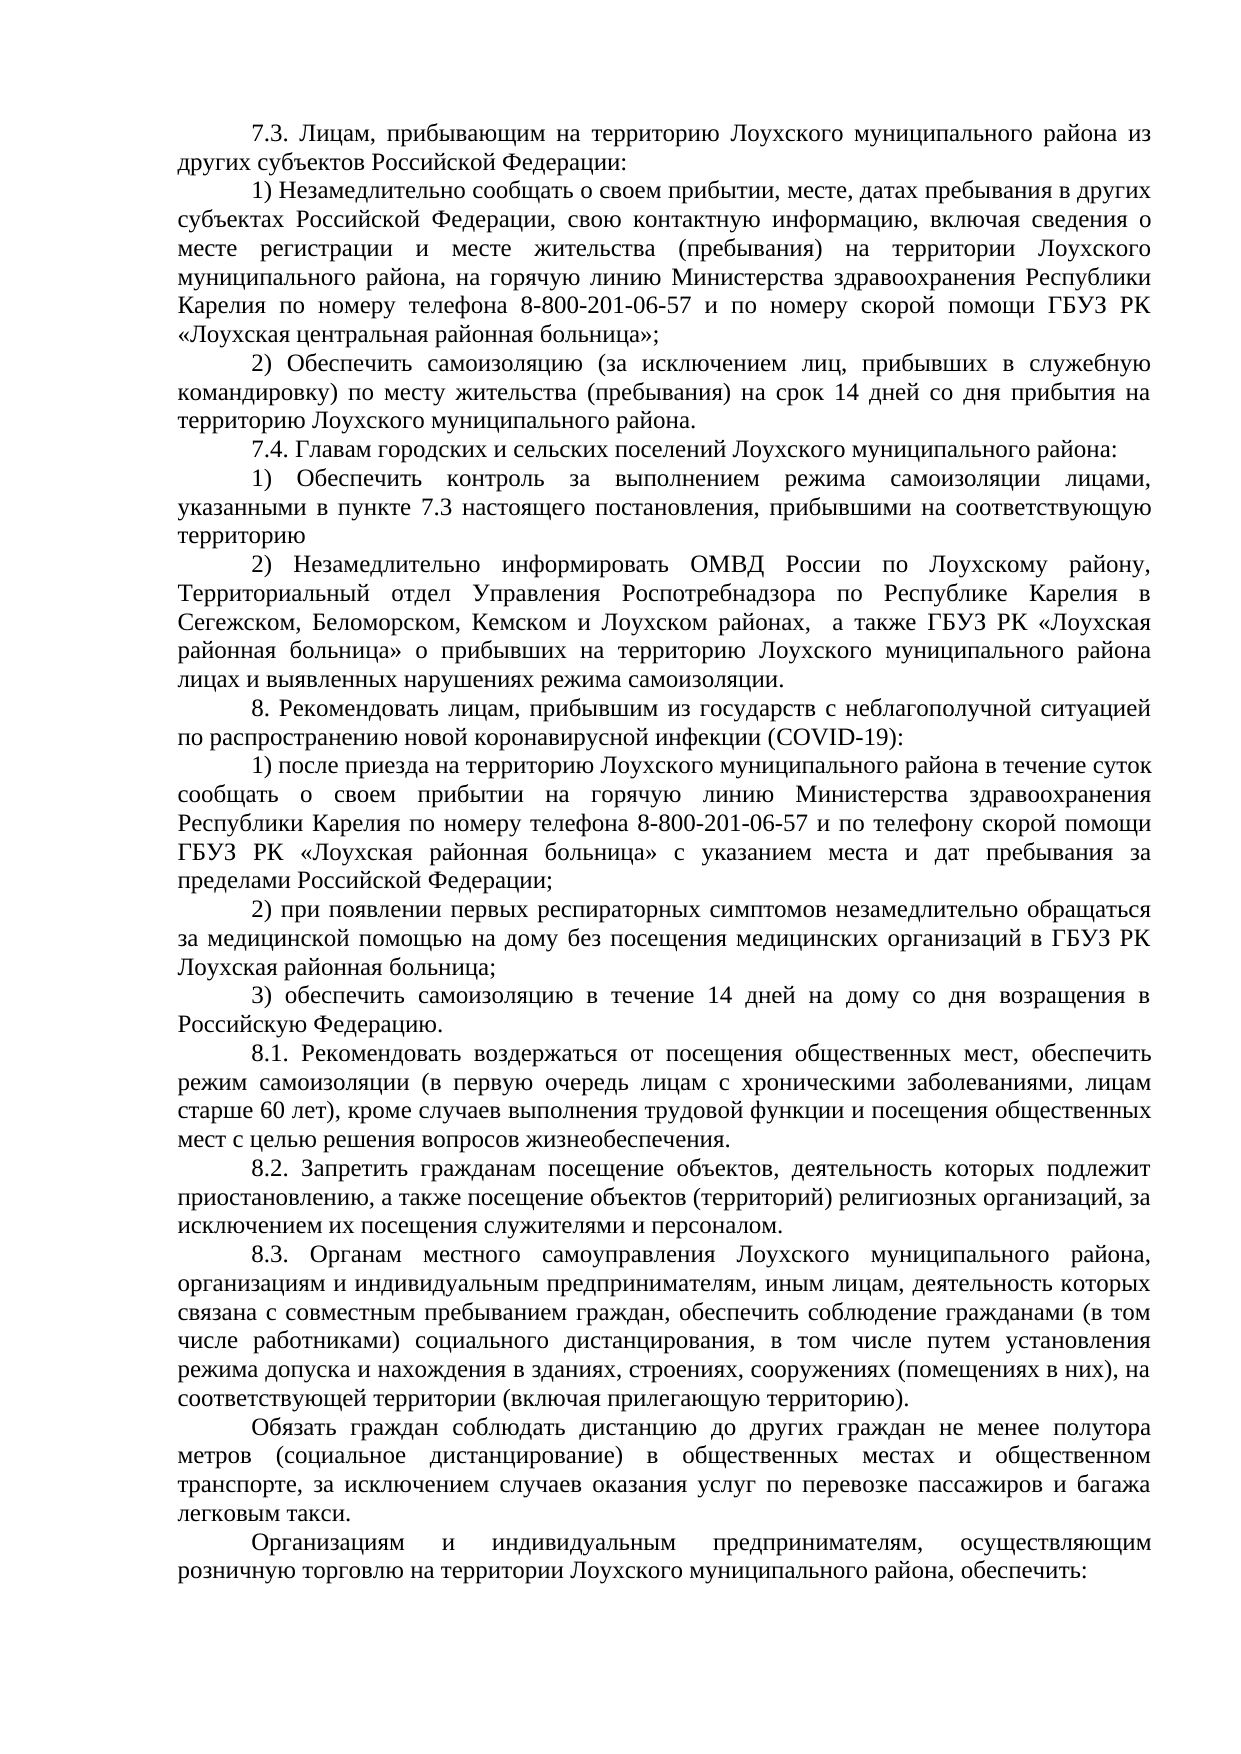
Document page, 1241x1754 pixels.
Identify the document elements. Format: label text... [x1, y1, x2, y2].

text 1) Незамедлительно сообщать о своем прибытии, месте, датах пребывания в других субъектах Российской Федерации, свою контактную информацию, включая сведения о месте регистрации и месте жительства (пребывания) на территории Лоухского муниципального района, на горячую линию Министерства здравоохранения Республики Карелия по номеру телефона 8-800-201-06-57 и по номеру скорой помощи ГБУЗ РК «Лоухская центральная районная больница»; [177, 176, 1152, 348]
text 7.4. Главам городских и сельских поселений Лоухского муниципального района: [177, 434, 1152, 463]
text 1) Обеспечить контроль за выполнением режима самоизоляции лицами, указанными в пункте 7.3 настоящего постановления, прибывшими на соответствующую территорию [177, 463, 1152, 549]
text 8.1. Рекомендовать воздержаться от посещения общественных мест, обеспечить режим самоизоляции (в первую очередь лицам с хроническими заболеваниями, лицам старше 60 лет), кроме случаев выполнения трудовой функции и посещения общественных мест с целью решения вопросов жизнеобеспечения. [177, 1038, 1152, 1153]
text 2) при появлении первых респираторных симптомов незамедлительно обращаться за медицинской помощью на дому без посещения медицинских организаций в ГБУЗ РК Лоухская районная больница; [177, 894, 1152, 981]
text Организациям и индивидуальным предпринимателям, осуществляющим розничную торговлю на территории Лоухского муниципального района, обеспечить: [177, 1527, 1152, 1584]
text 1) после приезда на территорию Лоухского муниципального района в течение суток сообщать о своем прибытии на горячую линию Министерства здравоохранения Республики Карелия по номеру телефона 8-800-201-06-57 и по телефону скорой помощи ГБУЗ РК «Лоухская районная больница» с указанием места и дат пребывания за пределами Российской Федерации; [177, 751, 1152, 894]
text 2) Обеспечить самоизоляцию (за исключением лиц, прибывших в служебную командировку) по месту жительства (пребывания) на срок 14 дней со дня прибытия на территорию Лоухского муниципального района. [177, 348, 1152, 434]
text 8.2. Запретить гражданам посещение объектов, деятельность которых подлежит приостановлению, а также посещение объектов (территорий) религиозных организаций, за исключением их посещения служителями и персоналом. [177, 1153, 1152, 1239]
text Обязать граждан соблюдать дистанцию до других граждан не менее полутора метров (социальное дистанцирование) в общественных местах и общественном транспорте, за исключением случаев оказания услуг по перевозке пассажиров и багажа легковым такси. [177, 1412, 1152, 1527]
text 8. Рекомендовать лицам, прибывшим из государств с неблагополучной ситуацией по распространению новой коронавирусной инфекции (COVID-19): [177, 693, 1152, 751]
text 2) Незамедлительно информировать ОМВД России по Лоухскому району, Территориальный отдел Управления Роспотребнадзора по Республике Карелия в Сегежском, Беломорском, Кемском и Лоухском районах, а также ГБУЗ РК «Лоухская районная больница» о прибывших на территорию Лоухского муниципального района лицах и выявленных нарушениях режима самоизоляции. [177, 549, 1152, 693]
text 8.3. Органам местного самоуправления Лоухского муниципального района, организациям и индивидуальным предпринимателям, иным лицам, деятельность которых связана с совместным пребыванием граждан, обеспечить соблюдение гражданами (в том числе работниками) социального дистанцирования, в том числе путем установления режима допуска и нахождения в зданиях, строениях, сооружениях (помещениях в них), на соответствующей территории (включая прилегающую территорию). [177, 1239, 1152, 1412]
text 3) обеспечить самоизоляцию в течение 14 дней на дому со дня возращения в Российскую Федерацию. [177, 981, 1152, 1038]
text 7.3. Лицам, прибывающим на территорию Лоухского муниципального района из других субъектов Российской Федерации: [177, 118, 1152, 176]
